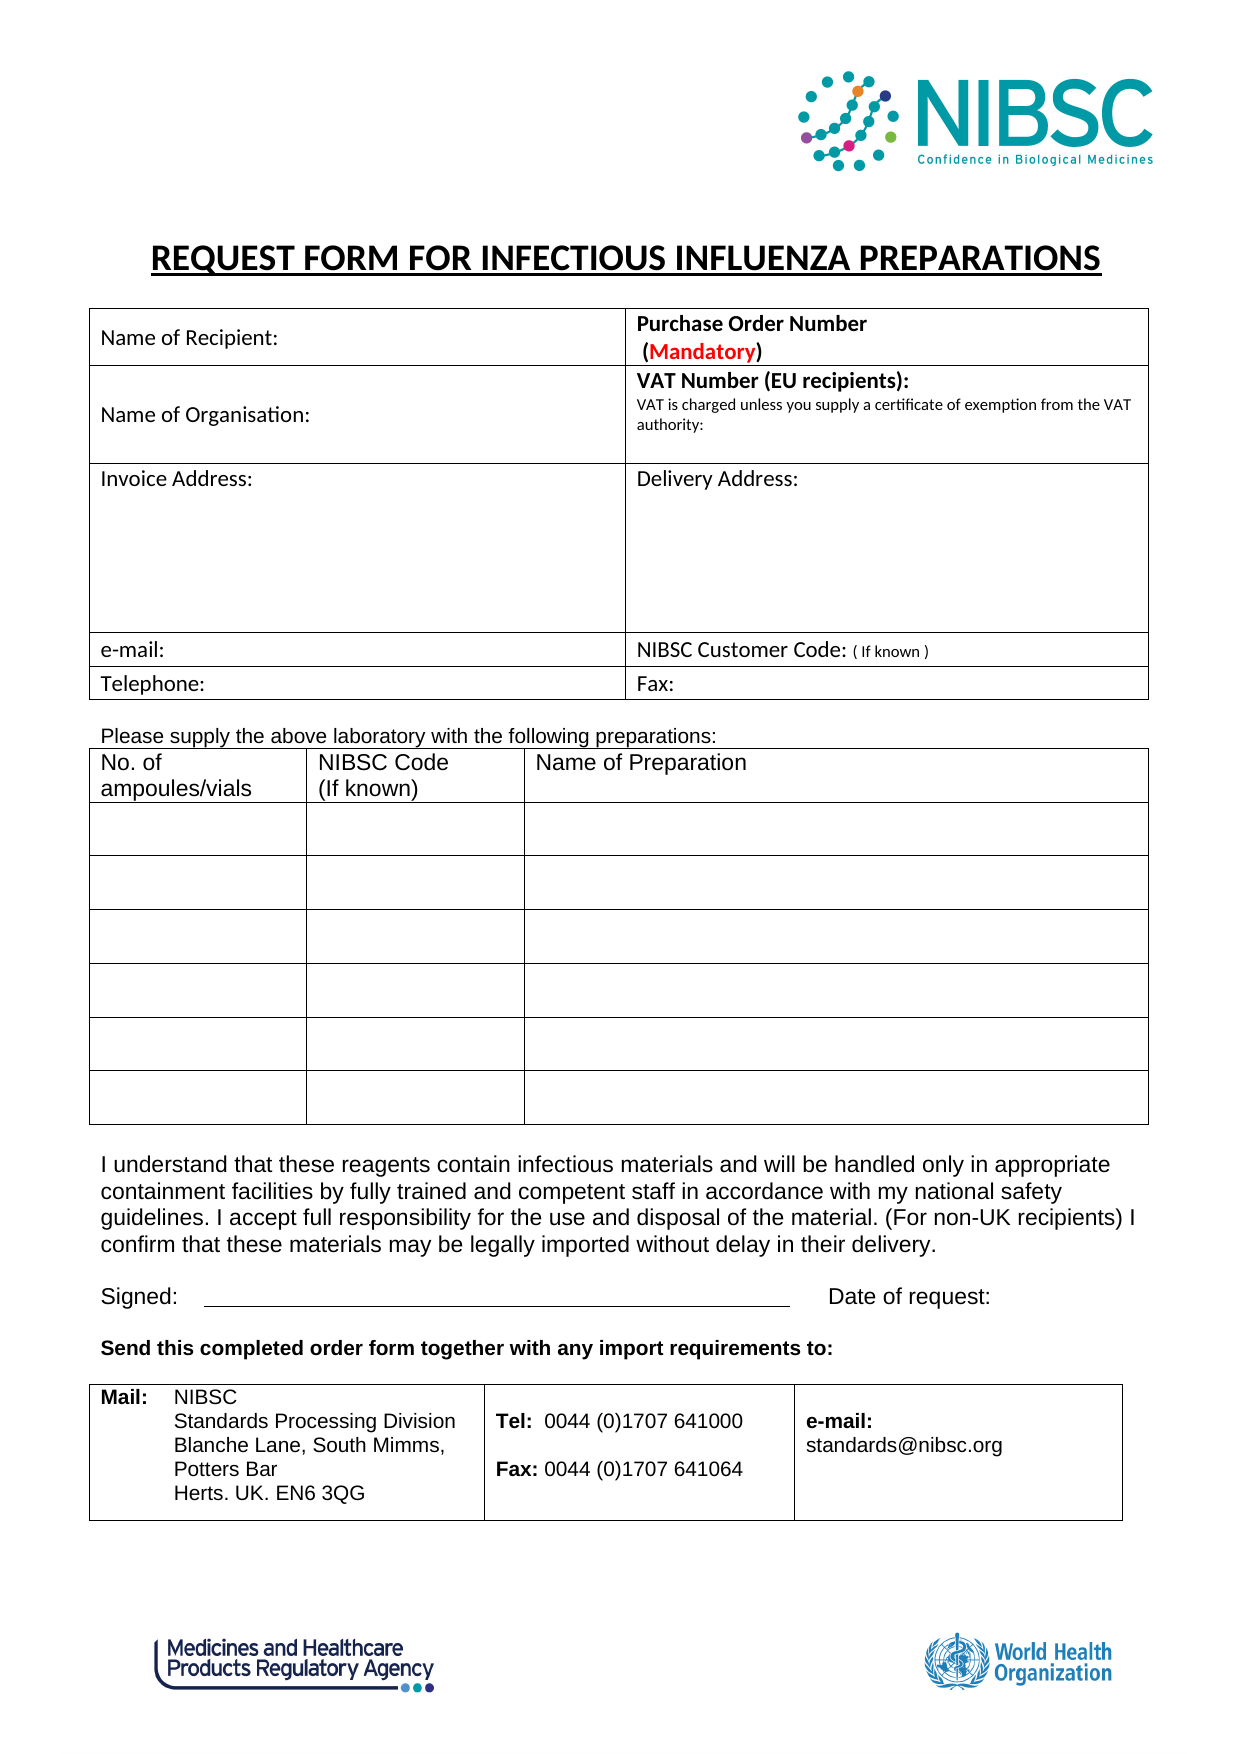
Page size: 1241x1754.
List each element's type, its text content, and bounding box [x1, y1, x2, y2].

table_cell [307, 910, 524, 963]
table_header NIBSC Standards Processing Division Blanche Lane, South Mimms, Potters Bar Herts. UK. EN6 3QG [162, 1385, 484, 1520]
table_cell e-mail: [90, 633, 625, 666]
table_header Name of Recipient: [90, 309, 625, 365]
table_cell [525, 910, 1148, 963]
table_cell [90, 1071, 306, 1124]
table_header Mail: [90, 1385, 162, 1520]
table_cell [525, 964, 1148, 1017]
text Signed: Date of request: [100, 1283, 1152, 1309]
text Send this completed order form together with any import requirements to: [100, 1336, 1152, 1360]
picture [59, 1601, 1188, 1754]
table_header Purchase Order Number (Mandatory) [626, 309, 1148, 365]
table_cell [90, 856, 306, 909]
table_cell [307, 856, 524, 909]
table_cell Telephone: [90, 667, 625, 699]
table_cell [525, 1071, 1148, 1124]
table_cell NIBSC Customer Code: ( If known ) [626, 633, 1148, 666]
picture [0, 0, 1241, 185]
table_cell VAT Number (EU recipients): VAT is charged unless you supply a certificate of exemption from the VAT authority: [626, 366, 1148, 463]
table_cell [525, 1018, 1148, 1070]
table_cell [90, 803, 306, 855]
table_cell [525, 803, 1148, 855]
text Please supply the above laboratory with the following preparations: [100, 724, 1152, 748]
table_cell [525, 856, 1148, 909]
table_header e-mail: standards@nibsc.org [795, 1385, 1122, 1520]
table_cell [307, 803, 524, 855]
table_header No. of ampoules/vials [90, 749, 306, 802]
table_cell Fax: [626, 667, 1148, 699]
table_cell [307, 964, 524, 1017]
table_header Tel: 0044 (0)1707 641000 Fax: 0044 (0)1707 641064 [485, 1385, 794, 1520]
table_header NIBSC Code (If known) [307, 749, 524, 802]
table_cell Delivery Address: [626, 464, 1148, 632]
table_header Name of Preparation [525, 749, 1148, 802]
text I understand that these reagents contain infectious materials and will be handled only in appropriate containment facilities by fully trained and competent staff in accordance with my national safety guidelines. I accept full responsibility for the use and disposal of the material. (For non-UK recipients) I confirm that these materials may be legally imported without delay in their delivery. [100, 1151, 1152, 1257]
text REQUEST FORM FOR INFECTIOUS INFLUENZA PREPARATIONS [100, 234, 1152, 280]
table_cell [90, 1018, 306, 1070]
table_cell Name of Organisation: [90, 366, 625, 463]
table_cell [307, 1071, 524, 1124]
table_cell [90, 964, 306, 1017]
table_cell [307, 1018, 524, 1070]
table_cell Invoice Address: [90, 464, 625, 632]
table_cell [90, 910, 306, 963]
